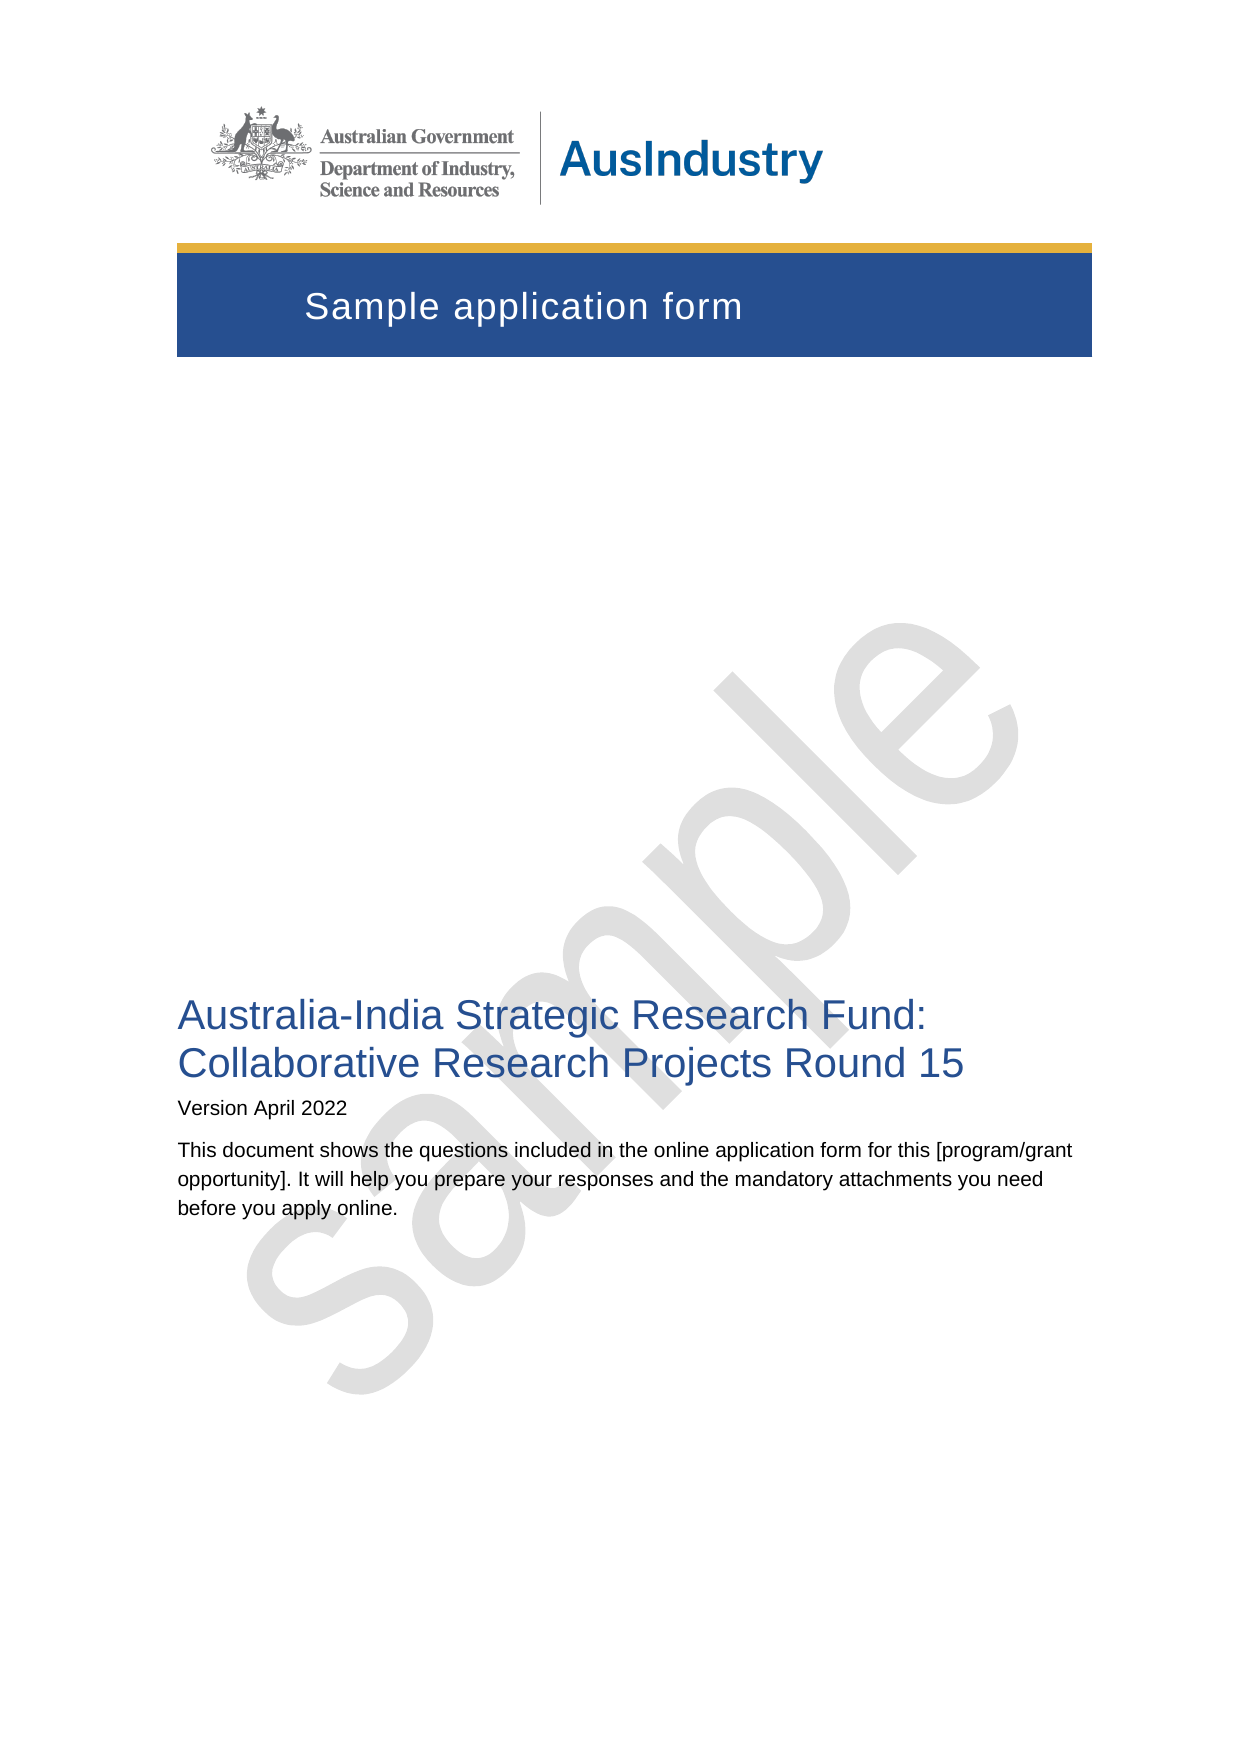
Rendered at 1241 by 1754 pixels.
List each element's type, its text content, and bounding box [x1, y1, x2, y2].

picture [177, 73, 980, 240]
text This document shows the questions included in the online application form for this [program/grant opportunity]. It will help you prepare your responses and the mandatory attachments you need before you apply online. [177, 1132, 1092, 1220]
text Version April 2022 [177, 1091, 1092, 1120]
subtitle Australia-India Strategic Research Fund: Collaborative Research Projects Round 15 [177, 991, 1092, 1086]
